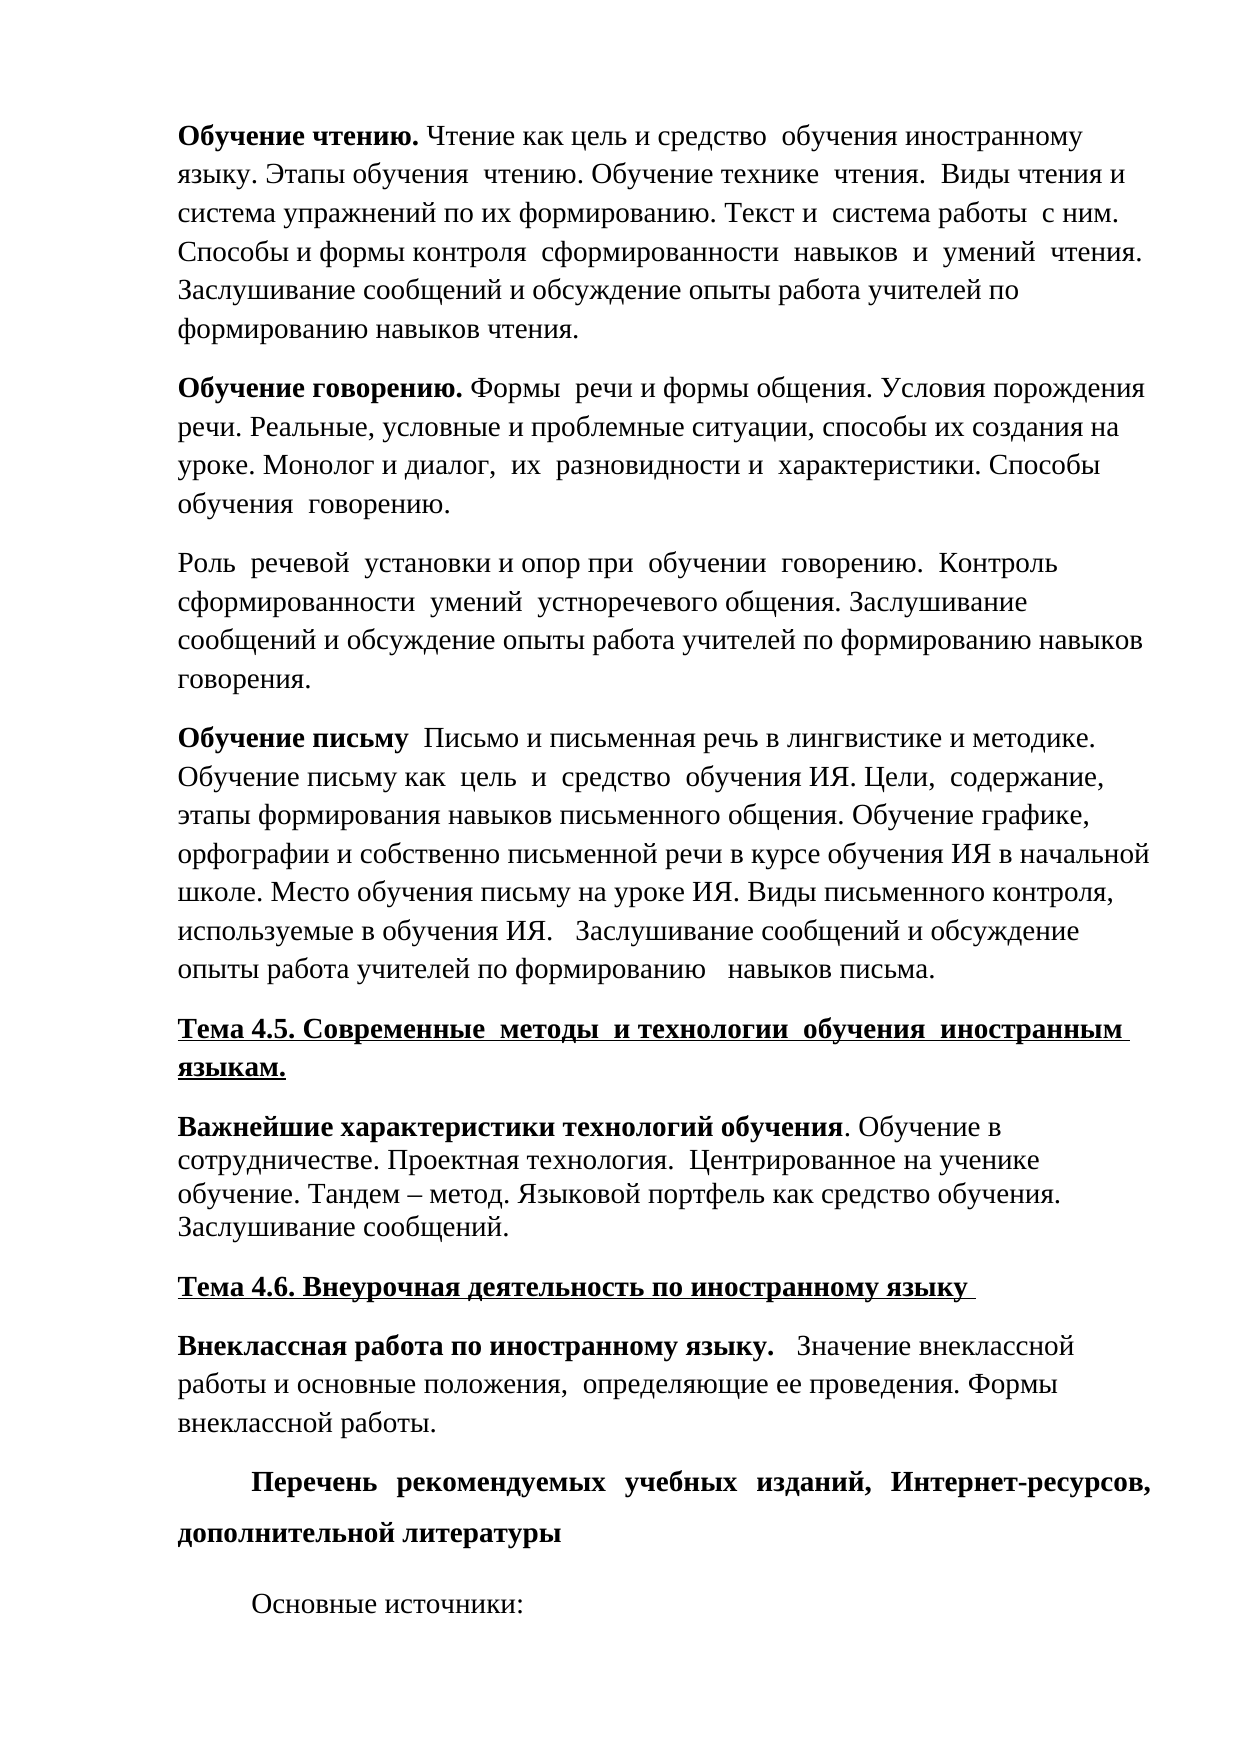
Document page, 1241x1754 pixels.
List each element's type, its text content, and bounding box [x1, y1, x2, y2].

text Роль речевой установки и опор при обучении говорению. Контроль сформированности умений устноречевого общения. Заслушивание сообщений и обсуждение опыты работа учителей по формированию навыков говорения. [177, 545, 1152, 694]
text Обучение письму Письмо и письменная речь в лингвистике и методике. Обучение письму как цель и средство обучения ИЯ. Цели, содержание, этапы формирования навыков письменного общения. Обучение графике, орфографии и собственно письменной речи в курсе обучения ИЯ в начальной школе. Место обучения письму на уроке ИЯ. Виды письменного контроля, используемые в обучения ИЯ. Заслушивание сообщений и обсуждение опыты работа учителей по формированию навыков письма. [177, 720, 1152, 985]
text Основные источники: [177, 1586, 1152, 1619]
text Внеклассная работа по иностранному языку. Значение внеклассной работы и основные положения, определяющие ее проведения. Формы внеклассной работы. [177, 1328, 1152, 1439]
text Заслушивание сообщений. [177, 1209, 1152, 1243]
text Тема 4.6. Внеурочная деятельность по иностранному языку [177, 1269, 1152, 1302]
text Перечень рекомендуемых учебных изданий, Интернет-ресурсов, дополнительной литературы [177, 1464, 1152, 1548]
text Важнейшие характеристики технологий обучения. Обучение в сотрудничестве. Проектная технология. Центрированное на ученике обучение. Тандем – метод. Языковой портфель как средство обучения. [177, 1109, 1152, 1209]
text Тема 4.5. Современные методы и технологии обучения иностранным языкам. [177, 1011, 1152, 1083]
text Обучение говорению. Формы речи и формы общения. Условия порождения речи. Реальные, условные и проблемные ситуации, способы их создания на уроке. Монолог и диалог, их разновидности и характеристики. Способы обучения говорению. [177, 370, 1152, 519]
text Обучение чтению. Чтение как цель и средство обучения иностранному языку. Этапы обучения чтению. Обучение технике чтения. Виды чтения и система упражнений по их формированию. Текст и система работы с ним. Способы и формы контроля сформированности навыков и умений чтения. Заслушивание сообщений и обсуждение опыты работа учителей по формированию навыков чтения. [177, 118, 1152, 344]
